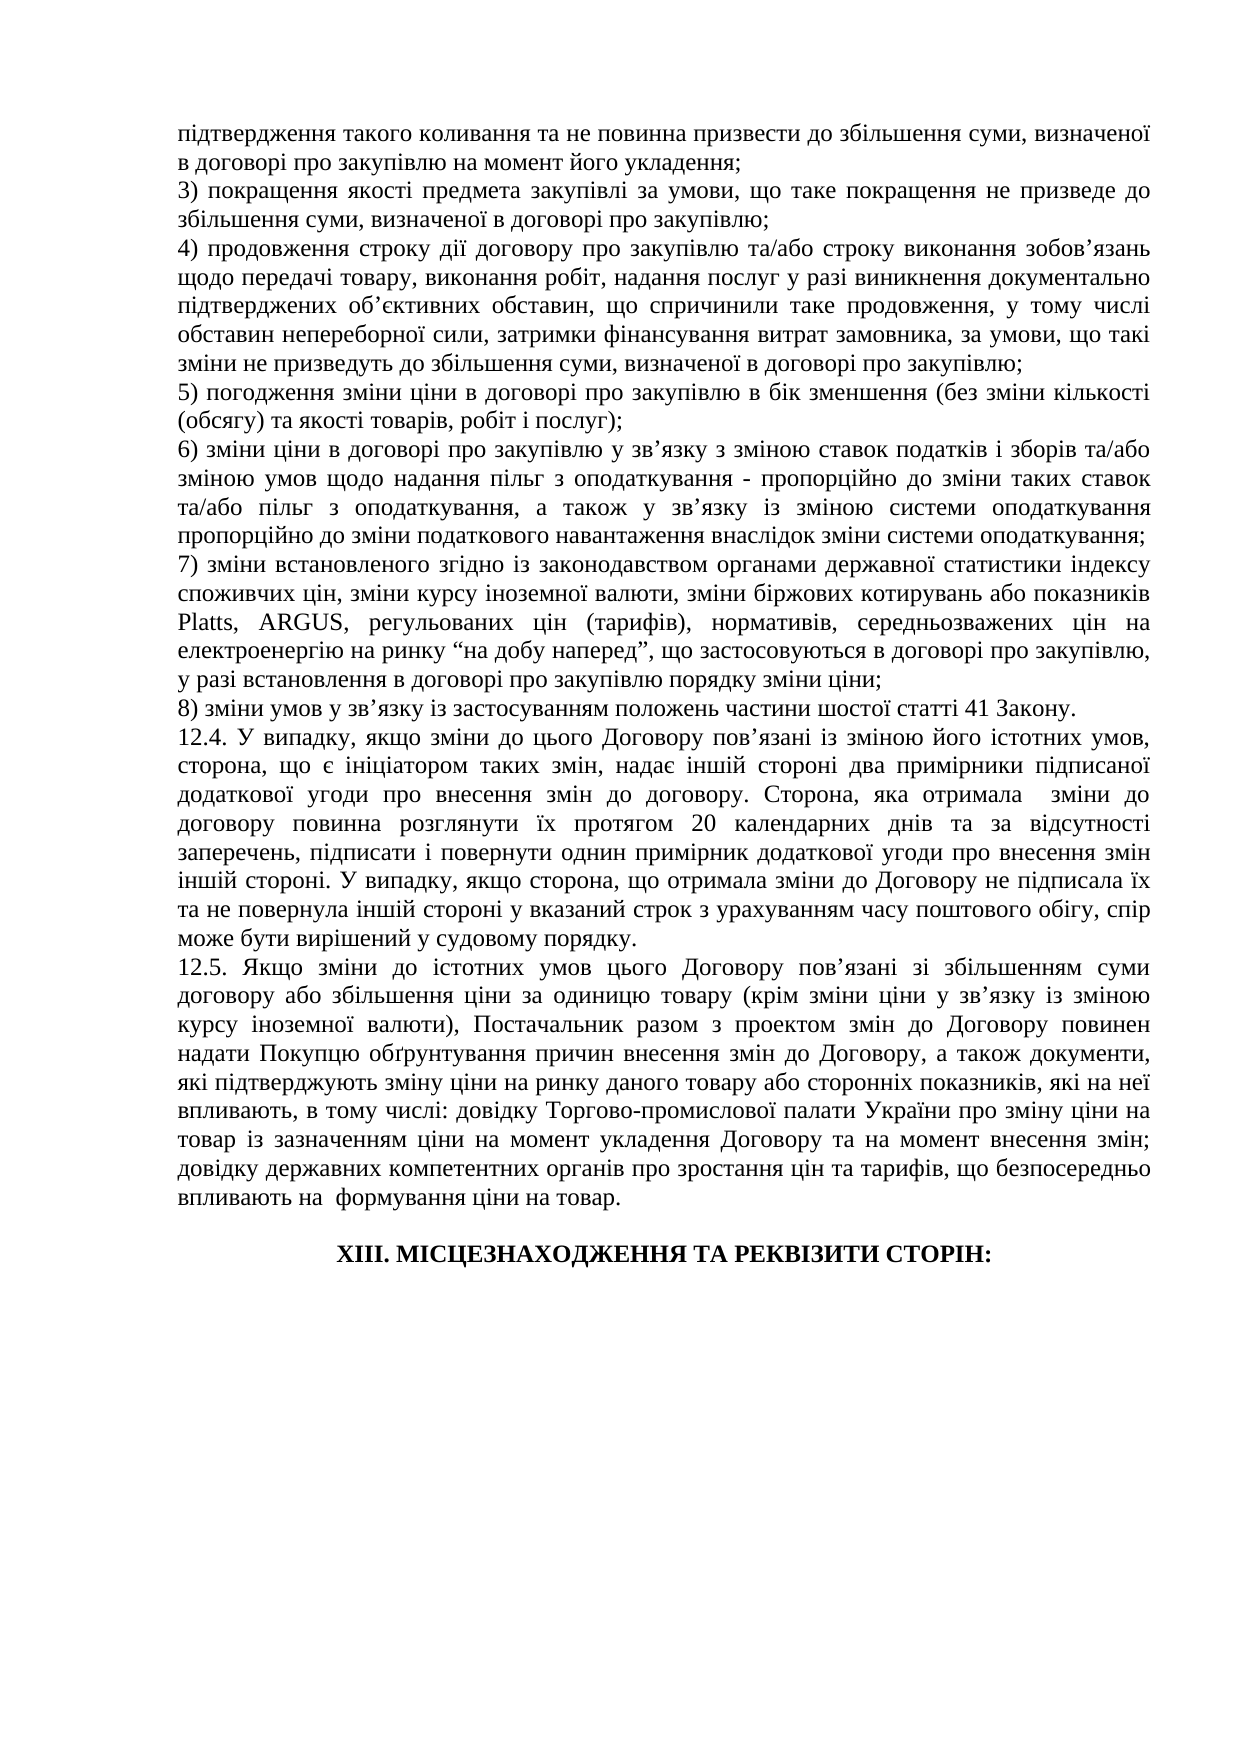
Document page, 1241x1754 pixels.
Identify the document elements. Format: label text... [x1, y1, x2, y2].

text ХІІІ. МІСЦЕЗНАХОДЖЕННЯ ТА РЕКВІЗИТИ СТОРІН: [177, 1239, 1152, 1268]
text 12.4. У випадку, якщо зміни до цього Договору пов’язані із зміною його істотних умов, сторона, що є ініціатором таких змін, надає іншій стороні два примірники підписаної додаткової угоди про внесення змін до договору. Сторона, яка отримала зміни до договору повинна розглянути їх протягом 20 календарних днів та за відсутності заперечень, підписати і повернути однин примірник додаткової угоди про внесення змін іншій стороні. У випадку, якщо сторона, що отримала зміни до Договору не підписала їх та не повернула іншій стороні у вказаний строк з урахуванням часу поштового обігу, спір може бути вирішений у судовому порядку. [177, 722, 1152, 952]
text 6) зміни ціни в договорі про закупівлю у зв’язку з зміною ставок податків і зборів та/або зміною умов щодо надання пільг з оподаткування - пропорційно до зміни таких ставок та/або пільг з оподаткування, а також у зв’язку із зміною системи оподаткування пропорційно до зміни податкового навантаження внаслідок зміни системи оподаткування; [177, 434, 1152, 549]
text 3) покращення якості предмета закупівлі за умови, що таке покращення не призведе до збільшення суми, визначеної в договорі про закупівлю; [177, 176, 1152, 233]
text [177, 118, 1152, 176]
text 8) зміни умов у зв’язку із застосуванням положень частини шостої статті 41 Закону. [177, 693, 1152, 722]
text 4) продовження строку дії договору про закупівлю та/або строку виконання зобов’язань щодо передачі товару, виконання робіт, надання послуг у разі виникнення документально підтверджених об’єктивних обставин, що спричинили таке продовження, у тому числі обставин непереборної сили, затримки фінансування витрат замовника, за умови, що такі зміни не призведуть до збільшення суми, визначеної в договорі про закупівлю; [177, 233, 1152, 377]
text 12.5. Якщо зміни до істотних умов цього Договору пов’язані зі збільшенням суми договору або збільшення ціни за одиницю товару (крім зміни ціни у зв’язку із зміною курсу іноземної валюти), Постачальник разом з проектом змін до Договору повинен надати Покупцю обґрунтування причин внесення змін до Договору, а також документи, які підтверджують зміну ціни на ринку даного товару або сторонніх показників, які на неї впливають, в тому числі: довідку Торгово-промислової палати України про зміну ціни на товар із зазначенням ціни на момент укладення Договору та на момент внесення змін; довідку державних компетентних органів про зростання цін та тарифів, що безпосередньо впливають на формування ціни на товар. [177, 952, 1152, 1211]
text 7) зміни встановленого згідно із законодавством органами державної статистики індексу споживчих цін, зміни курсу іноземної валюти, зміни біржових котирувань або показників Platts, ARGUS, регульованих цін (тарифів), нормативів, середньозважених цін на електроенергію на ринку “на добу наперед”, що застосовуються в договорі про закупівлю, у разі встановлення в договорі про закупівлю порядку зміни ціни; [177, 549, 1152, 693]
text 5) погодження зміни ціни в договорі про закупівлю в бік зменшення (без зміни кількості (обсягу) та якості товарів, робіт і послуг); [177, 377, 1152, 434]
